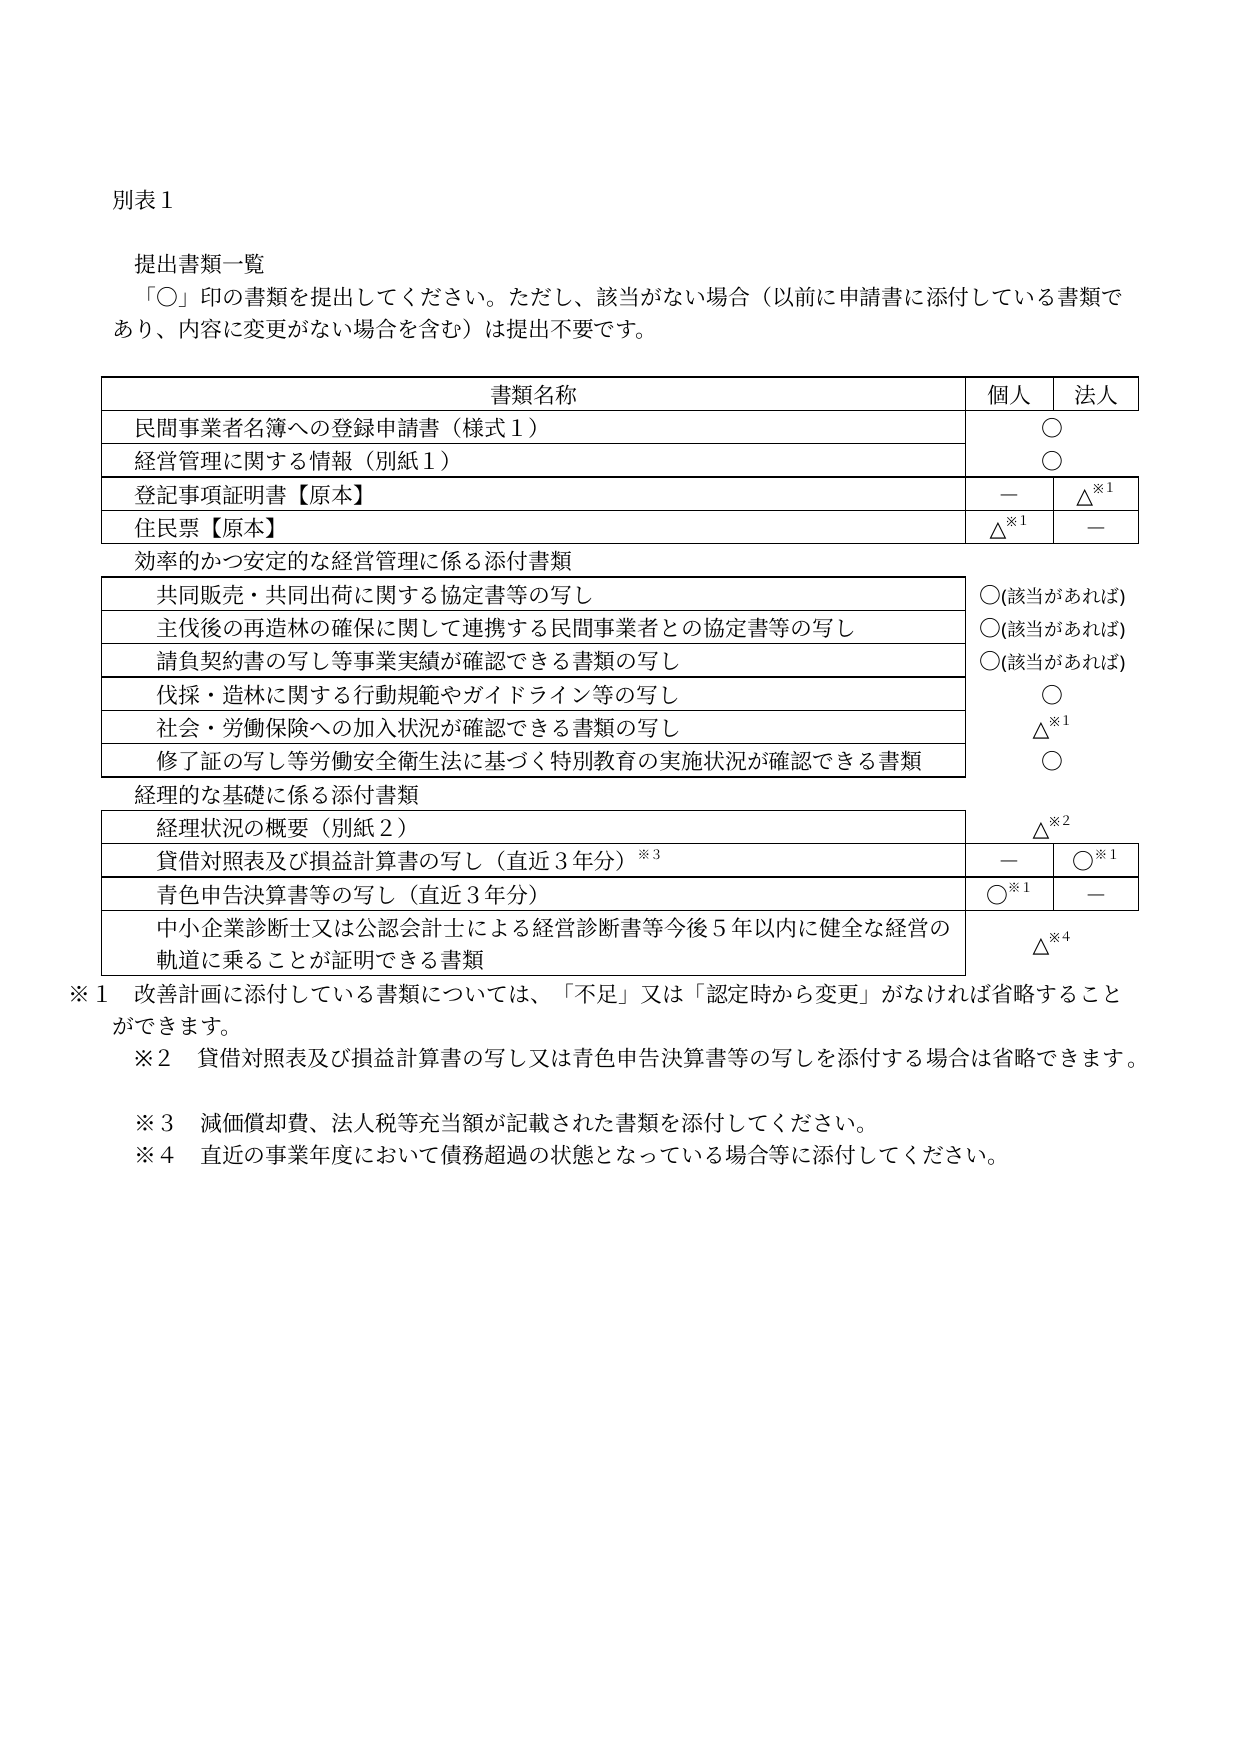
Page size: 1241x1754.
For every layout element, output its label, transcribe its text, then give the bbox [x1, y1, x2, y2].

table_cell 〇(該当があれば) [966, 610, 1139, 643]
table_cell 登記事項証明書【原本】 [102, 478, 965, 510]
table_cell － [966, 478, 1053, 510]
table_cell － [1054, 511, 1138, 543]
table_cell 青色申告決算書等の写し（直近３年分） [102, 878, 965, 910]
table_cell 修了証の写し等労働安全衛生法に基づく特別教育の実施状況が確認できる書類 [102, 744, 965, 776]
table_cell 〇 [966, 411, 1139, 443]
table_cell △※４ [966, 911, 1139, 975]
table_cell 〇 [966, 743, 1139, 776]
table_cell 社会・労働保険への加入状況が確認できる書類の写し [102, 711, 965, 743]
table_cell △※１ [1054, 478, 1138, 510]
table_header 個人 [966, 378, 1053, 410]
table_cell △※１ [966, 710, 1139, 743]
text 提出書類一覧 [112, 247, 1128, 279]
table_header 法人 [1054, 378, 1138, 410]
table_cell 経理状況の概要（別紙２） [102, 811, 965, 843]
table_cell 〇 [966, 676, 1139, 710]
table_cell 経営管理に関する情報（別紙１） [102, 444, 965, 476]
table_cell 主伐後の再造林の確保に関して連携する民間事業者との協定書等の写し [102, 611, 965, 643]
table_cell 貸借対照表及び損益計算書の写し（直近３年分）※３ [102, 844, 965, 876]
table_cell 請負契約書の写し等事業実績が確認できる書類の写し [102, 644, 965, 676]
table_cell － [966, 844, 1053, 876]
table_cell 共同販売・共同出荷に関する協定書等の写し [102, 578, 965, 610]
table_cell 中小企業診断士又は公認会計士による経営診断書等今後５年以内に健全な経営の軌道に乗ることが証明できる書類 [102, 911, 965, 975]
table_cell 経理的な基礎に係る添付書類 [101, 776, 1139, 810]
table_cell 住民票【原本】 [102, 511, 965, 543]
text ※１ 改善計画に添付している書類については、「不足」又は「認定時から変更」がなければ省略することができます。 [47, 976, 1128, 1041]
table_cell 伐採・造林に関する行動規範やガイドライン等の写し [102, 678, 965, 710]
table_cell 〇※１ [966, 878, 1053, 910]
table_cell 〇※１ [1054, 844, 1138, 876]
text ※４ 直近の事業年度において債務超過の状態となっている場合等に添付してください。 [112, 1138, 1128, 1170]
table_cell 〇(該当があれば) [966, 643, 1139, 676]
text ※２ 貸借対照表及び損益計算書の写し又は青色申告決算書等の写しを添付する場合は省略できます。 [112, 1041, 1128, 1106]
table_cell △※１ [966, 511, 1053, 543]
table_cell 民間事業者名簿への登録申請書（様式１） [102, 411, 965, 443]
table_cell － [1054, 878, 1138, 910]
table_cell 〇 [966, 443, 1139, 476]
table_cell 効率的かつ安定的な経営管理に係る添付書類 [101, 544, 1139, 576]
text 別表１ [112, 183, 1128, 215]
table_cell 〇(該当があれば) [966, 576, 1139, 610]
table_cell △※２ [966, 810, 1139, 843]
text 「〇」印の書類を提出してください。ただし、該当がない場合（以前に申請書に添付している書類であり、内容に変更がない場合を含む）は提出不要です。 [91, 279, 1128, 344]
table_header 書類名称 [102, 378, 965, 410]
text ※３ 減価償却費、法人税等充当額が記載された書類を添付してください。 [112, 1106, 1128, 1138]
